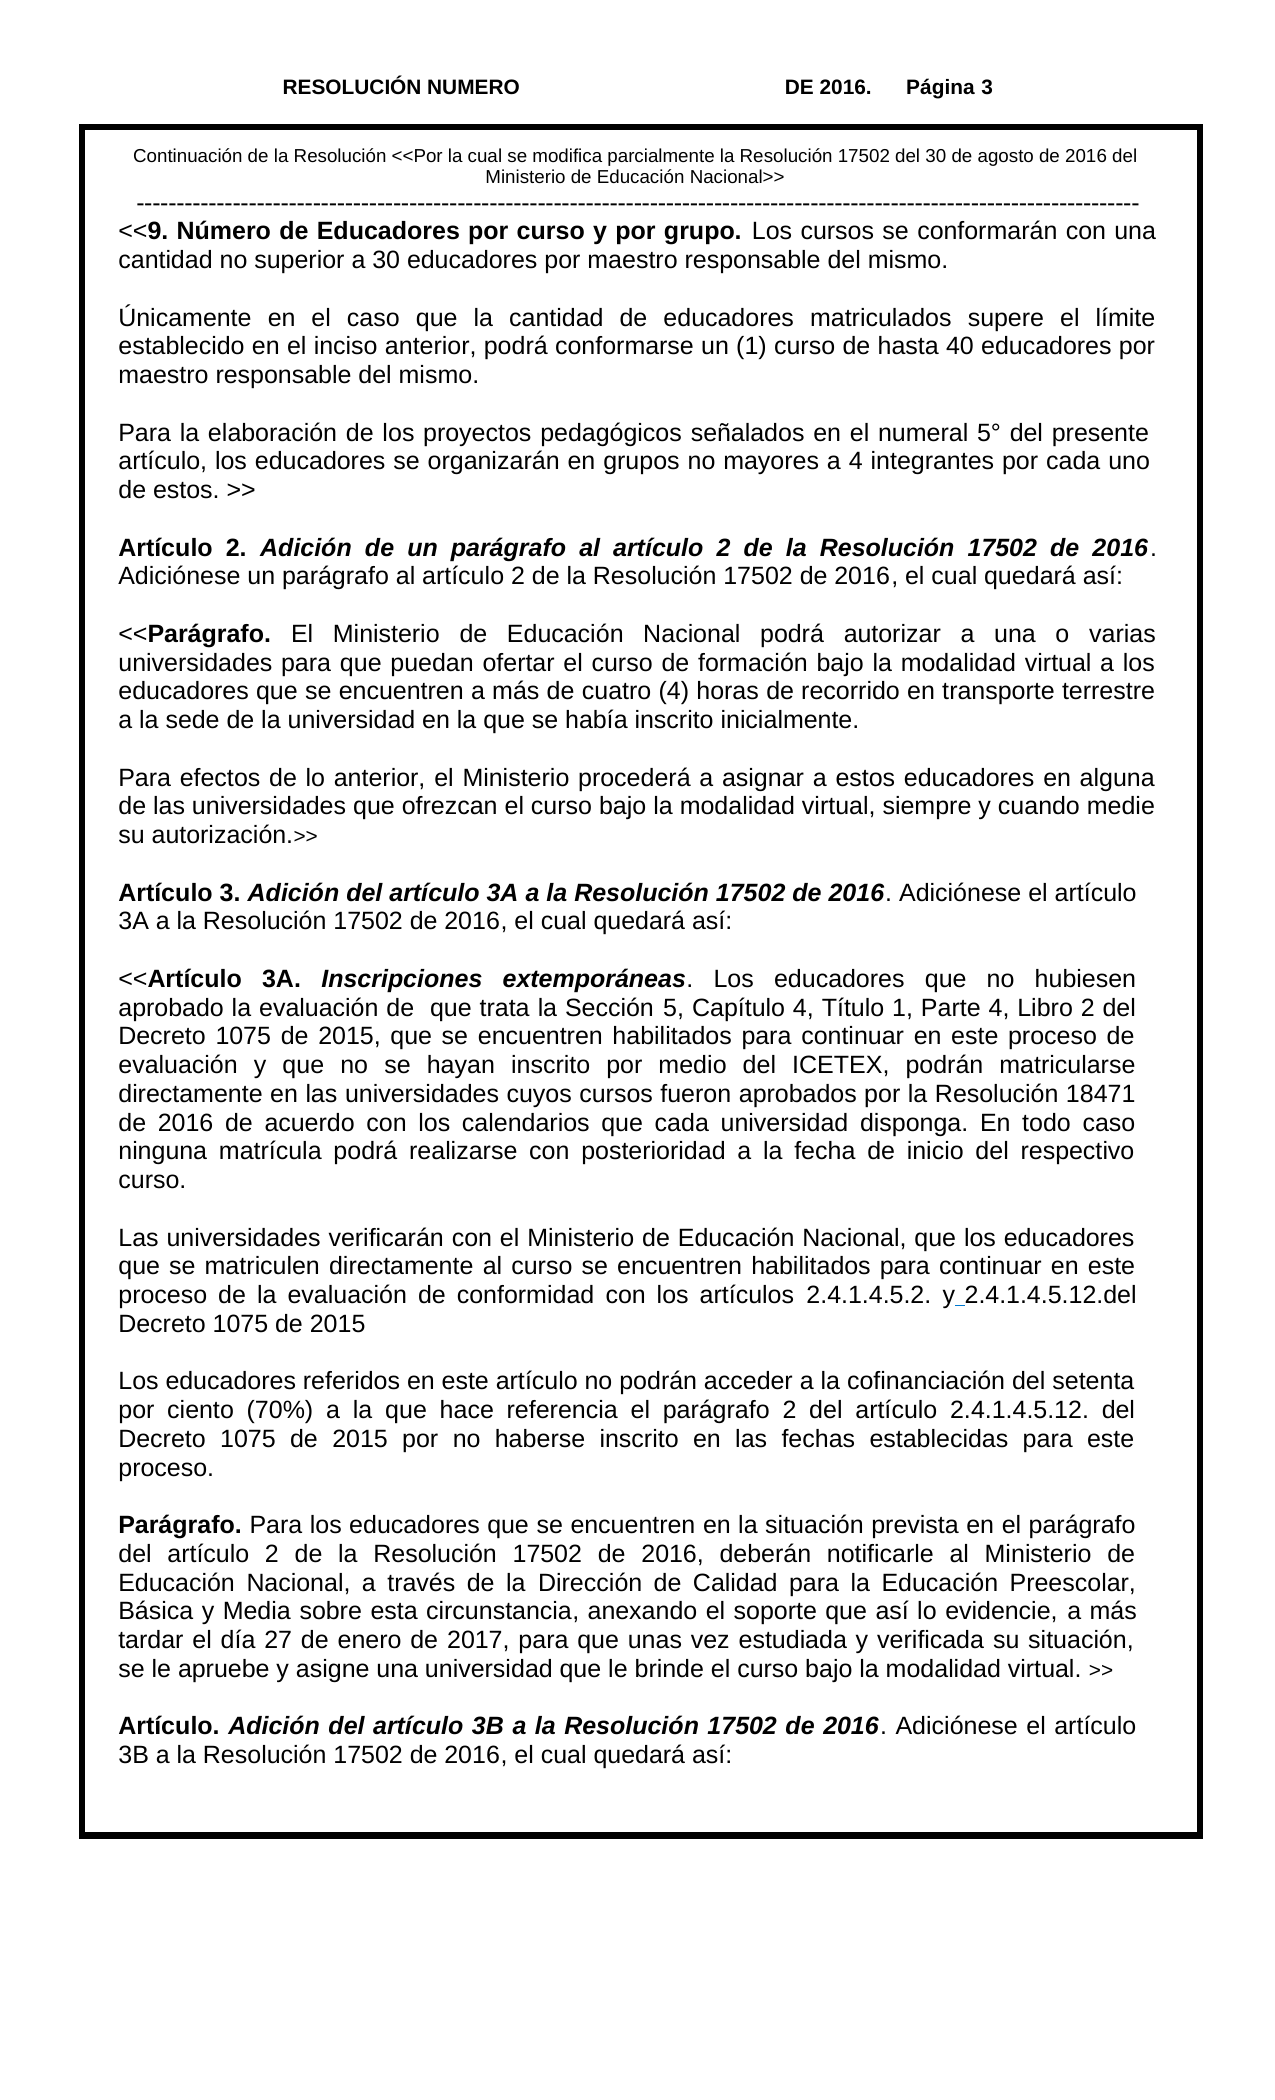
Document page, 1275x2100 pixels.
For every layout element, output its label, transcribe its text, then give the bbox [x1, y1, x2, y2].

text Para efectos de lo anterior, el Ministerio procederá a asignar a estos educadores en alguna de las universidades que ofrezcan el curso bajo la modalidad virtual, siempre y cuando medie su autorización.>> [118, 763, 1157, 849]
text Artículo 3. Adición del artículo 3A a la Resolución 17502 de 2016. Adiciónese el artículo 3A a la Resolución 17502 de 2016, el cual quedará así: [118, 878, 1137, 935]
text Únicamente en el caso que la cantidad de educadores matriculados supere el límite establecido en el inciso anterior, podrá conformarse un (1) curso de hasta 40 educadores por maestro responsable del mismo. [118, 303, 1157, 389]
text Para la elaboración de los proyectos pedagógicos señalados en el numeral 5° del presente artículo, los educadores se organizarán en grupos no mayores a 4 integrantes por cada uno de estos. >> [118, 418, 1152, 504]
text Artículo 2. Adición de un parágrafo al artículo 2 de la Resolución 17502 de 2016. Adiciónese un parágrafo al artículo 2 de la Resolución 17502 de 2016, el cual quedará así: [118, 533, 1157, 590]
text Artículo. Adición del artículo 3B a la Resolución 17502 de 2016. Adiciónese el artículo 3B a la Resolución 17502 de 2016, el cual quedará así: [118, 1711, 1137, 1769]
text Los educadores referidos en este artículo no podrán acceder a la cofinanciación del setenta por ciento (70%) a la que hace referencia el parágrafo 2 del artículo 2.4.1.4.5.12. del Decreto 1075 de 2015 por no haberse inscrito en las fechas establecidas para este proceso. [118, 1366, 1137, 1481]
text <<9. Número de Educadores por curso y por grupo. Los cursos se conformarán con una cantidad no superior a 30 educadores por maestro responsable del mismo. [118, 216, 1157, 274]
text <<Parágrafo. El Ministerio de Educación Nacional podrá autorizar a una o varias universidades para que puedan ofertar el curso de formación bajo la modalidad virtual a los educadores que se encuentren a más de cuatro (4) horas de recorrido en transporte terrestre a la sede de la universidad en la que se había inscrito inicialmente. [118, 619, 1157, 734]
text ˂˂Artículo 3A. Inscripciones extemporáneas. Los educadores que no hubiesen aprobado la evaluación de que trata la Sección 5, Capítulo 4, Título 1, Parte 4, Libro 2 del Decreto 1075 de 2015, que se encuentren habilitados para continuar en este proceso de evaluación y que no se hayan inscrito por medio del ICETEX, podrán matricularse directamente en las universidades cuyos cursos fueron aprobados por la Resolución 18471 de 2016 de acuerdo con los calendarios que cada universidad disponga. En todo caso ninguna matrícula podrá realizarse con posterioridad a la fecha de inicio del respectivo curso. [118, 964, 1137, 1194]
text Parágrafo. Para los educadores que se encuentren en la situación prevista en el parágrafo del artículo 2 de la Resolución 17502 de 2016, deberán notificarle al Ministerio de Educación Nacional, a través de la Dirección de Calidad para la Educación Preescolar, Básica y Media sobre esta circunstancia, anexando el soporte que así lo evidencie, a más tardar el día 27 de enero de 2017, para que unas vez estudiada y verificada su situación, se le apruebe y asigne una universidad que le brinde el curso bajo la modalidad virtual. >> [118, 1510, 1137, 1683]
text Las universidades verificarán con el Ministerio de Educación Nacional, que los educadores que se matriculen directamente al curso se encuentren habilitados para continuar en este proceso de la evaluación de conformidad con los artículos 2.4.1.4.5.2. y 2.4.1.4.5.12.del Decreto 1075 de 2015 [118, 1223, 1137, 1338]
